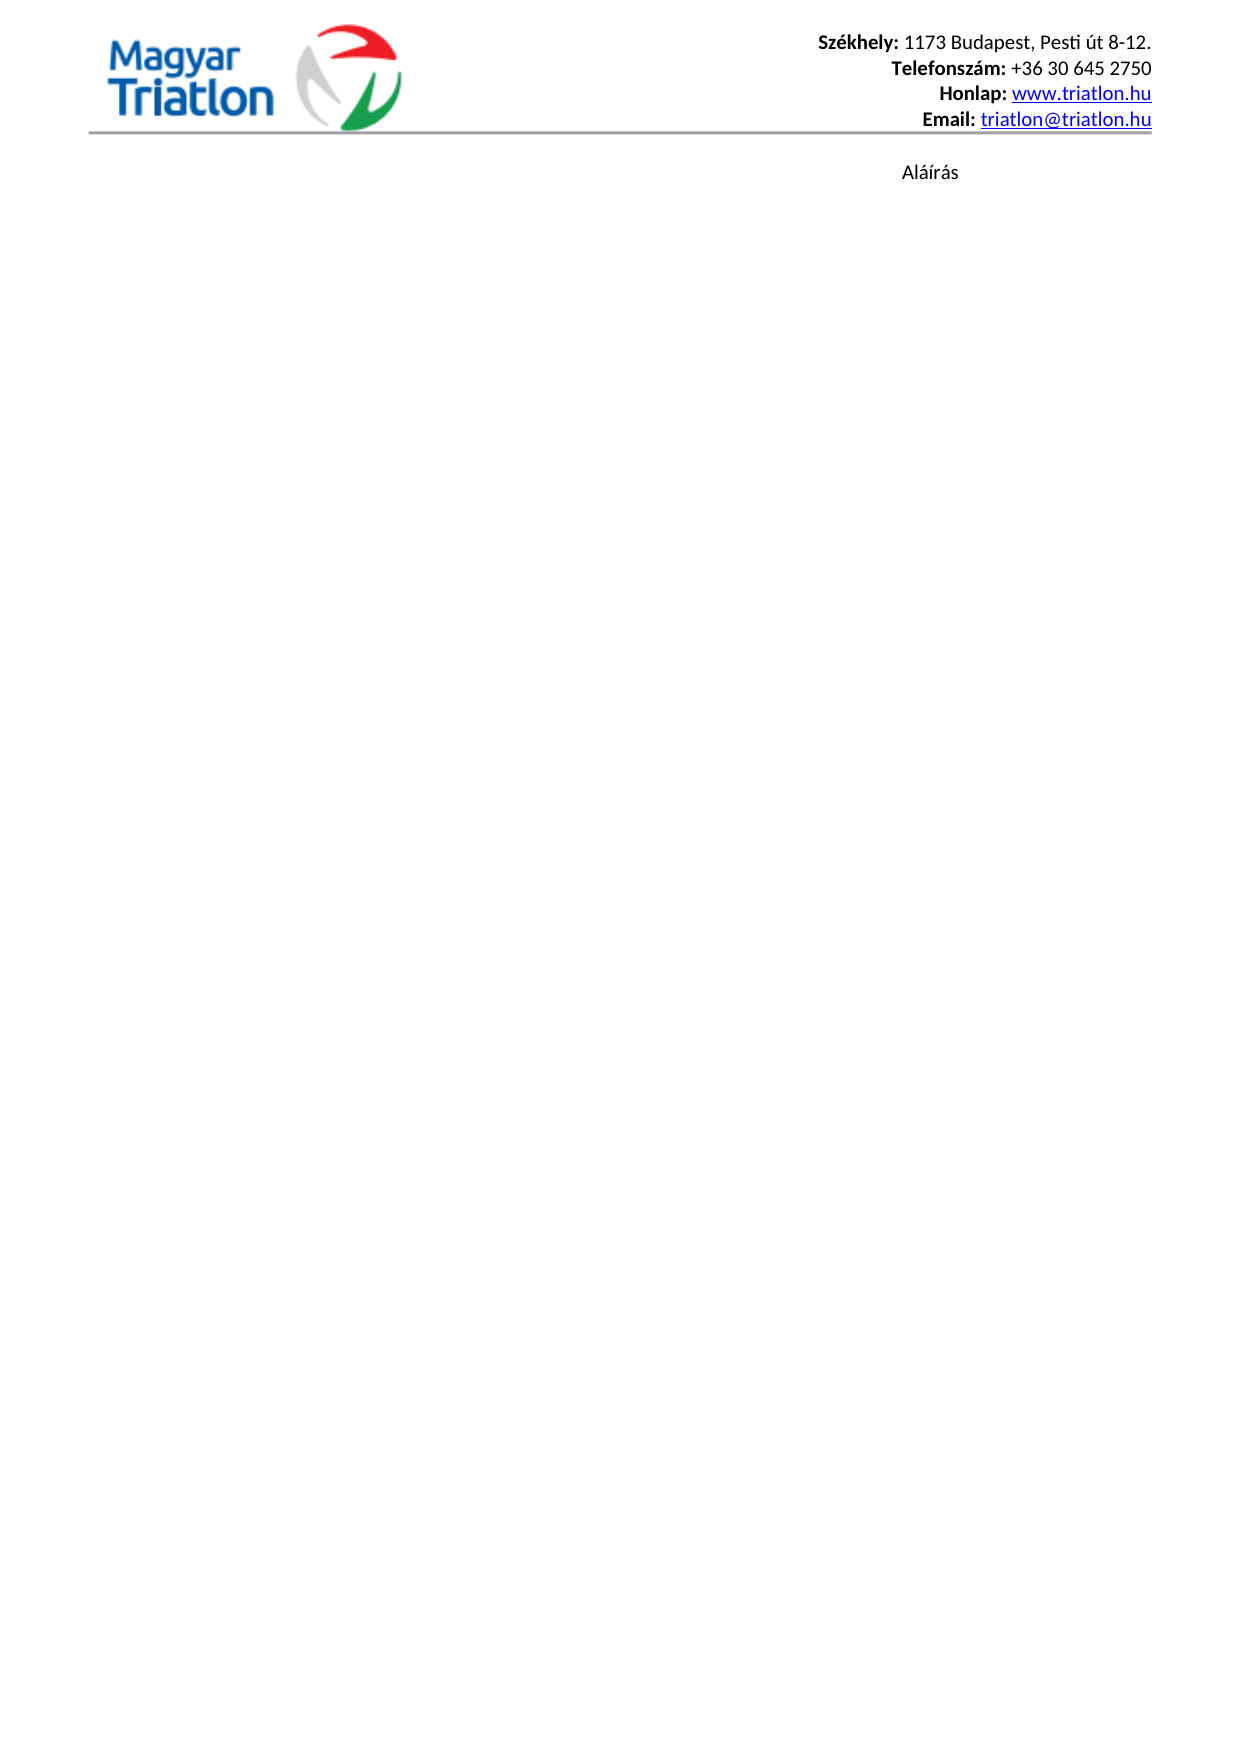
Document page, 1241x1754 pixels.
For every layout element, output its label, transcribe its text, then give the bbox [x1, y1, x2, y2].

text Aláírás [89, 159, 1152, 185]
picture [81, 18, 413, 138]
